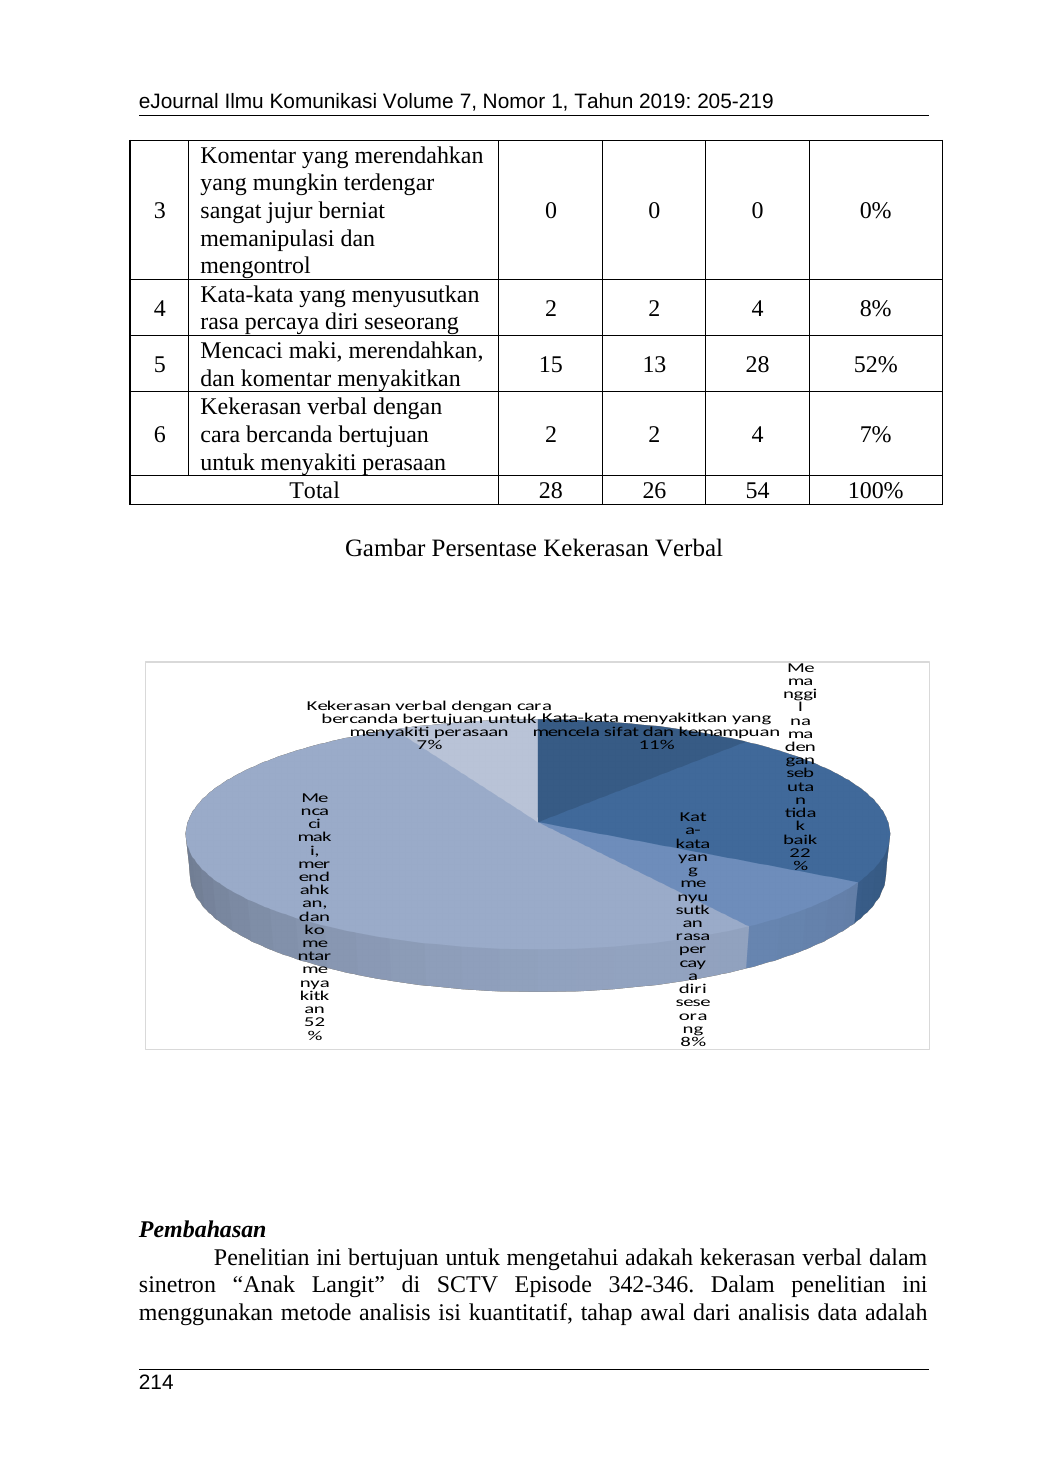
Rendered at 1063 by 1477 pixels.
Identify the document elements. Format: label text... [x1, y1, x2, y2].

table_cell 4 [706, 392, 809, 475]
table_cell 54 [706, 476, 809, 504]
table_cell 3 [131, 141, 188, 279]
table_cell 0 [706, 141, 809, 279]
table_cell 4 [706, 280, 809, 335]
table_cell Mencaci maki, merendahkan, dan komentar menyakitkan [189, 336, 498, 391]
table_cell 2 [603, 392, 705, 475]
table_cell 0% [810, 141, 942, 279]
text Pembahasan [139, 1215, 929, 1243]
table_cell 0 [499, 141, 602, 279]
text Gambar Persentase Kekerasan Verbal [139, 533, 929, 562]
table_cell Kekerasan verbal dengan cara bercanda bertujuan untuk menyakiti perasaan [189, 392, 498, 475]
table_cell 6 [131, 392, 188, 475]
table_cell 2 [603, 280, 705, 335]
table_cell 28 [499, 476, 602, 504]
table_cell Kata-kata yang menyusutkan rasa percaya diri seseorang [189, 280, 498, 335]
table_cell Komentar yang merendahkan yang mungkin terdengar sangat jujur berniat memanipulasi dan mengontrol [189, 141, 498, 279]
table_cell 15 [499, 336, 602, 391]
table_cell 100% [810, 476, 942, 504]
table_cell 2 [499, 280, 602, 335]
table_cell 4 [131, 280, 188, 335]
table_cell 0 [603, 141, 705, 279]
table_cell 5 [131, 336, 188, 391]
table_cell 8% [810, 280, 942, 335]
table_cell Total [131, 476, 498, 504]
table_cell 2 [499, 392, 602, 475]
table_cell 26 [603, 476, 705, 504]
table_cell 28 [706, 336, 809, 391]
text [139, 1243, 929, 1326]
table_cell 13 [603, 336, 705, 391]
table_cell 52% [810, 336, 942, 391]
table_cell 7% [810, 392, 942, 475]
